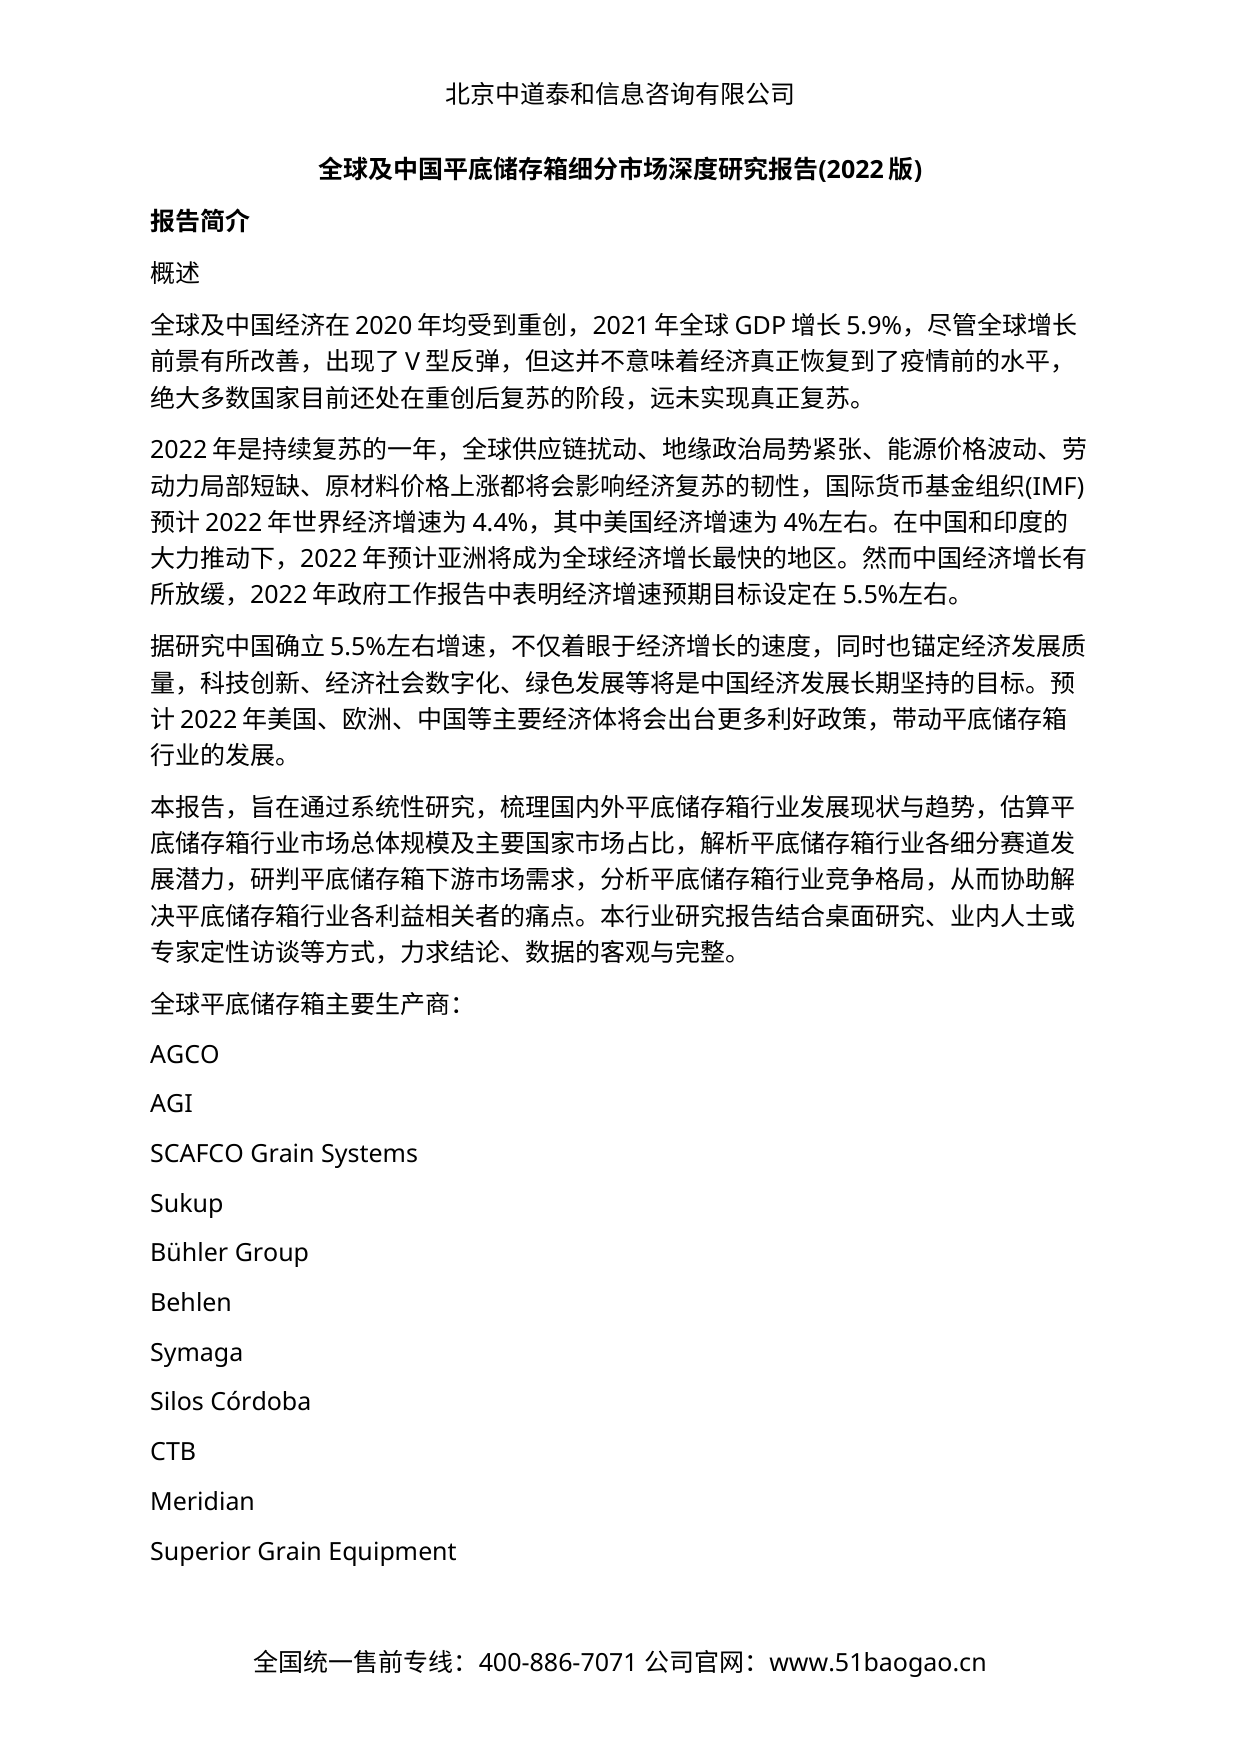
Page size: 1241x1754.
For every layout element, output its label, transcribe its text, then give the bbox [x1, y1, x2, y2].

text Symaga [150, 1334, 1090, 1368]
text AGCO [150, 1036, 1090, 1070]
text SCAFCO Grain Systems [150, 1136, 1090, 1170]
text 全球及中国经济在2020年均受到重创，2021年全球GDP增长5.9%，尽管全球增长前景有所改善，出现了V型反弹，但这并不意味着经济真正恢复到了疫情前的水平，绝大多数国家目前还处在重创后复苏的阶段，远未实现真正复苏。 [150, 306, 1090, 414]
text 本报告，旨在通过系统性研究，梳理国内外平底储存箱行业发展现状与趋势，估算平底储存箱行业市场总体规模及主要国家市场占比，解析平底储存箱行业各细分赛道发展潜力，研判平底储存箱下游市场需求，分析平底储存箱行业竞争格局，从而协助解决平底储存箱行业各利益相关者的痛点。本行业研究报告结合桌面研究、业内人士或专家定性访谈等方式，力求结论、数据的客观与完整。 [150, 787, 1090, 969]
text 据研究中国确立5.5%左右增速，不仅着眼于经济增长的速度，同时也锚定经济发展质量，科技创新、经济社会数字化、绿色发展等将是中国经济发展长期坚持的目标。预计2022年美国、欧洲、中国等主要经济体将会出台更多利好政策，带动平底储存箱行业的发展。 [150, 627, 1090, 772]
text 概述 [150, 254, 1090, 290]
text Behlen [150, 1285, 1090, 1319]
text 报告简介 [150, 202, 1090, 238]
text 全球平底储存箱主要生产商： [150, 984, 1090, 1021]
text CTB [150, 1434, 1090, 1468]
text 全球及中国平底储存箱细分市场深度研究报告(2022版) [150, 150, 1090, 186]
text Silos Córdoba [150, 1384, 1090, 1418]
text 2022年是持续复苏的一年，全球供应链扰动、地缘政治局势紧张、能源价格波动、劳动力局部短缺、原材料价格上涨都将会影响经济复苏的韧性，国际货币基金组织(IMF)预计2022年世界经济增速为4.4%，其中美国经济增速为4%左右。在中国和印度的大力推动下，2022年预计亚洲将成为全球经济增长最快的地区。然而中国经济增长有所放缓，2022年政府工作报告中表明经济增速预期目标设定在5.5%左右。 [150, 430, 1090, 611]
text Sukup [150, 1185, 1090, 1219]
text Bühler Group [150, 1235, 1090, 1269]
text Superior Grain Equipment [150, 1533, 1090, 1567]
text AGI [150, 1086, 1090, 1120]
text Meridian [150, 1483, 1090, 1517]
